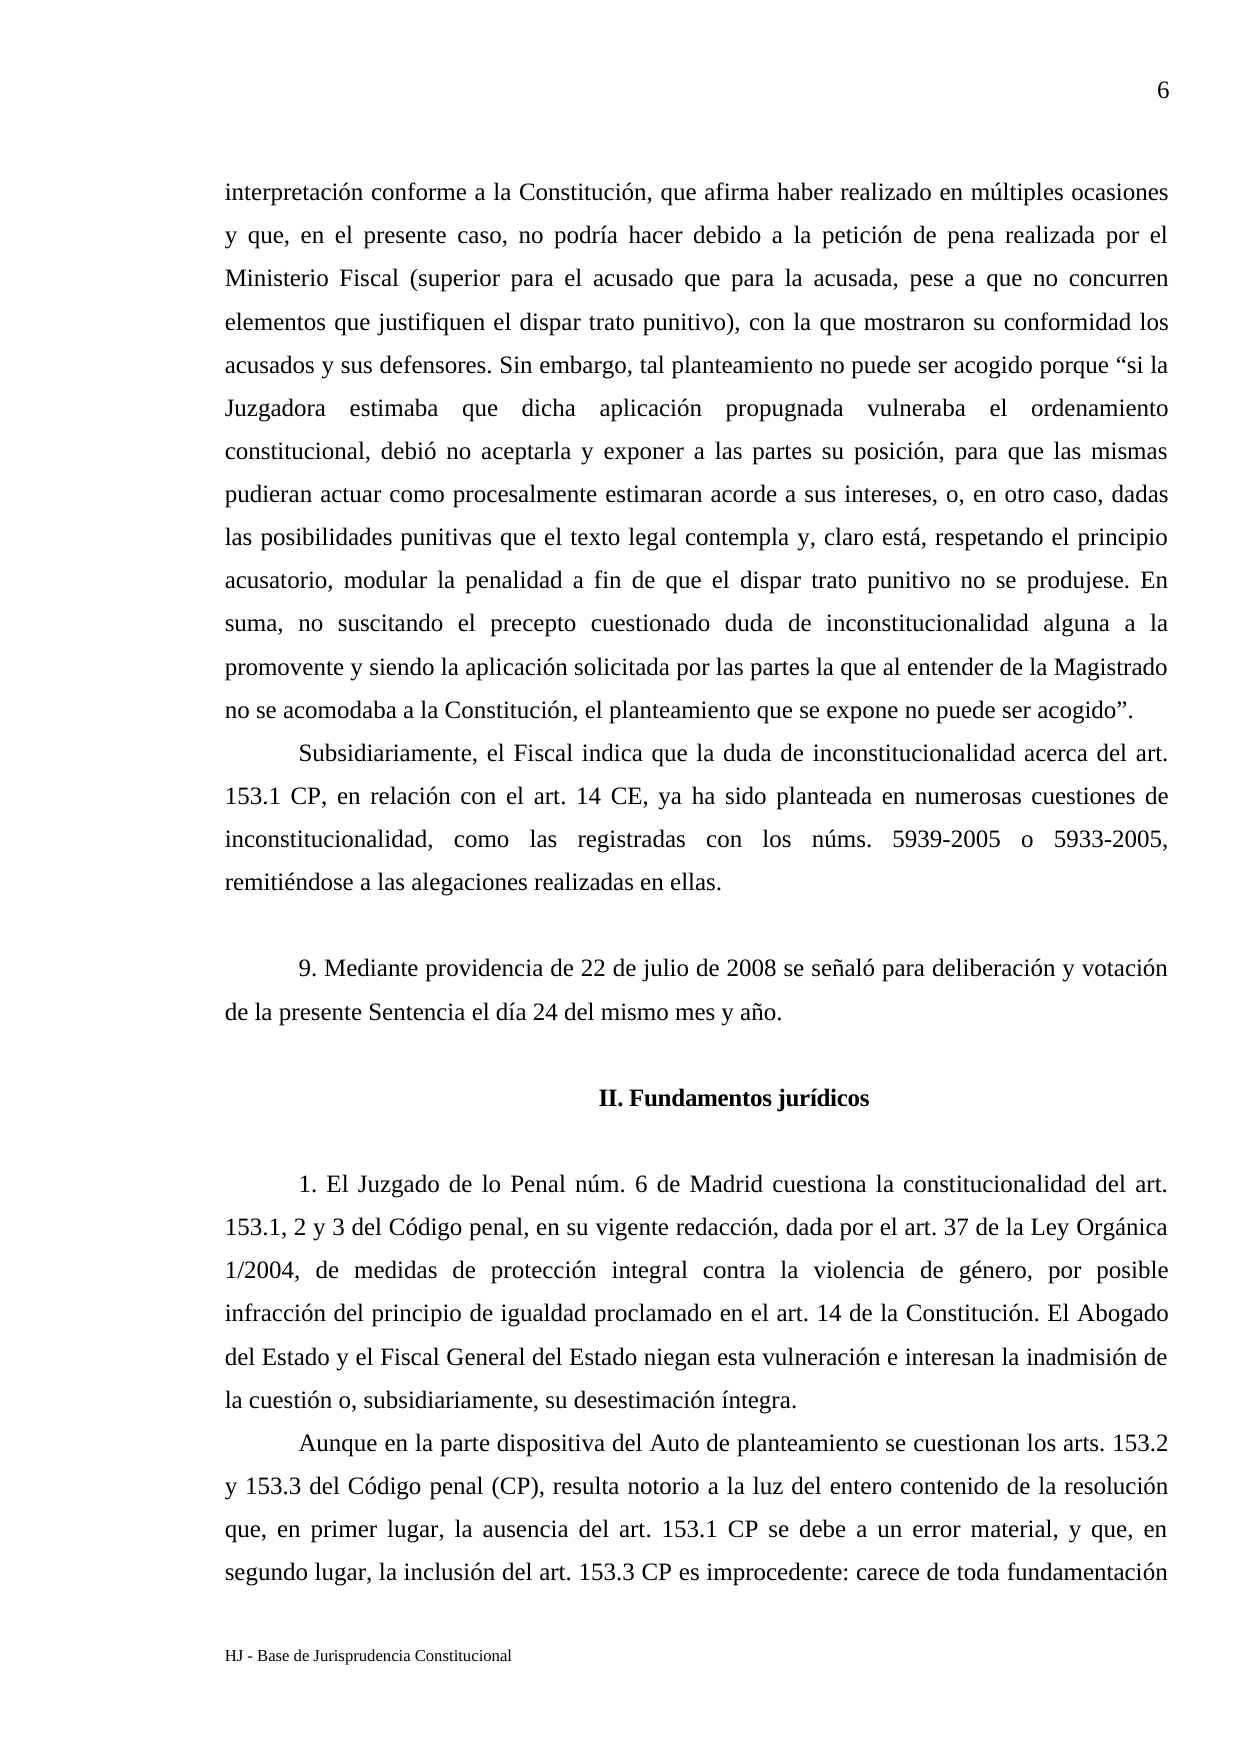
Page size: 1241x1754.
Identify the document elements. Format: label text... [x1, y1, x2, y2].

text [224, 1428, 1169, 1586]
text 1. El Juzgado de lo Penal núm. 6 de Madrid cuestiona la constitucionalidad del art. 153.1, 2 y 3 del Código penal, en su vigente redacción, dada por el art. 37 de la Ley Orgánica 1/2004, de medidas de protección integral contra la violencia de género, por posible infracción del principio de igualdad proclamado en el art. 14 de la Constitución. El Abogado del Estado y el Fiscal General del Estado niegan esta vulneración e interesan la inadmisión de la cuestión o, subsidiariamente, su desestimación íntegra. [224, 1169, 1169, 1413]
subtitle II. Fundamentos jurídicos [224, 1083, 1169, 1112]
text 9. Mediante providencia de 22 de julio de 2008 se señaló para deliberación y votación de la presente Sentencia el día 24 del mismo mes y año. [224, 953, 1169, 1025]
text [224, 177, 1169, 723]
text Subsidiariamente, el Fiscal indica que la duda de inconstitucionalidad acerca del art. 153.1 CP, en relación con el art. 14 CE, ya ha sido planteada en numerosas cuestiones de inconstitucionalidad, como las registradas con los núms. 5939-2005 o 5933-2005, remitiéndose a las alegaciones realizadas en ellas. [224, 738, 1169, 896]
